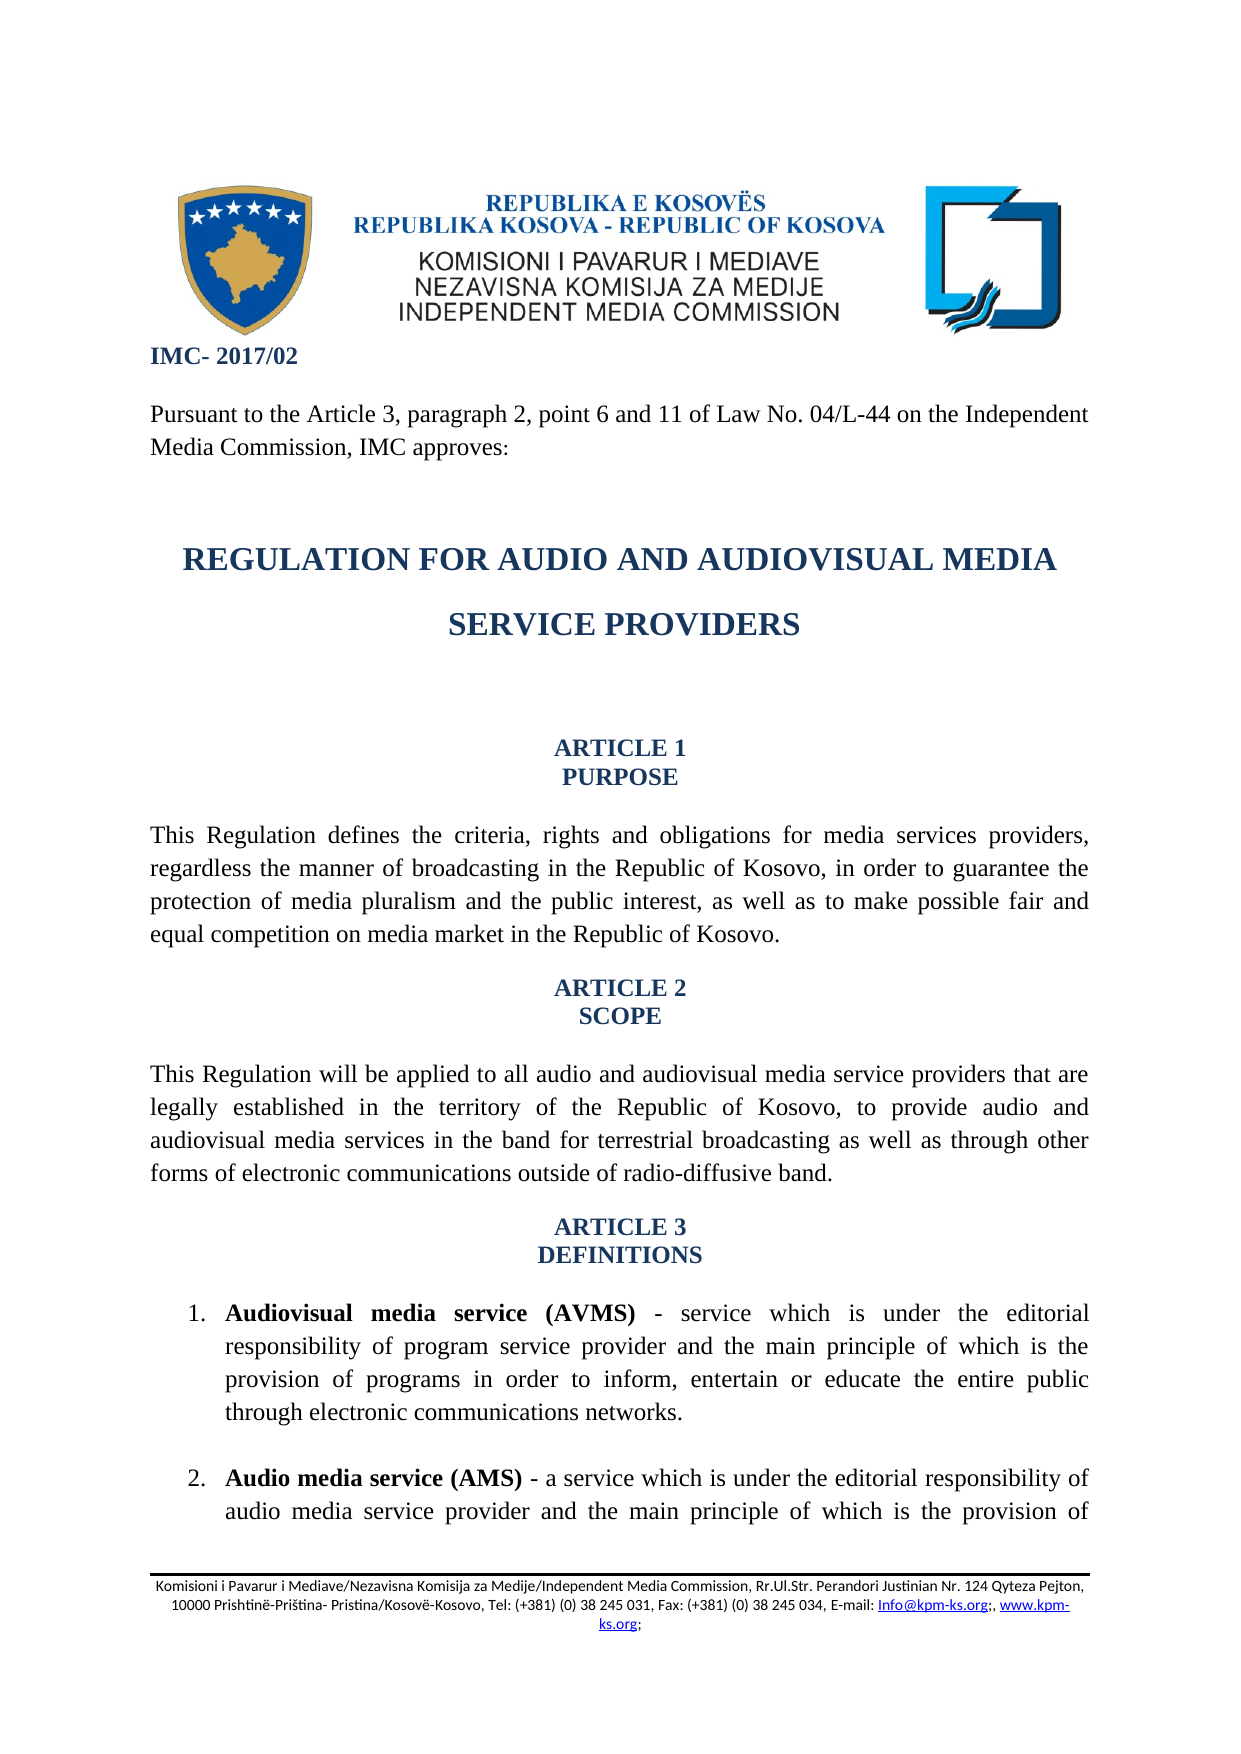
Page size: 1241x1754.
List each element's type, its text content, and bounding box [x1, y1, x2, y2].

text ARTICLE 3 [150, 1212, 1090, 1241]
text ARTICLE 2 [150, 973, 1090, 1001]
text This Regulation will be applied to all audio and audiovisual media service providers that are legally established in the territory of the Republic of Kosovo, to provide audio and audiovisual media services in the band for terrestrial broadcasting as well as through other forms of electronic communications outside of radio-diffusive band. [150, 1059, 1090, 1187]
text Pursuant to the Article 3, paragraph 2, point 6 and 11 of Law No. 04/L-44 on the Independent Media Commission, IMC approves: [150, 399, 1090, 461]
text ARTICLE 1 [150, 733, 1090, 762]
list Audiovisual media service (AVMS) - service which is under the editorial responsibility of program service provider and the main principle of which is the provision of programs in order to inform, entertain or educate the entire public through electronic communications networks. [187, 1298, 1090, 1426]
text SERVICE PROVIDERS [150, 604, 1090, 642]
text PURPOSE [150, 762, 1090, 791]
text REGULATION FOR AUDIO AND AUDIOVISUAL MEDIA [150, 539, 1090, 577]
text DEFINITIONS [150, 1241, 1090, 1269]
text SCOPE [150, 1001, 1090, 1030]
picture [150, 178, 1091, 342]
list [187, 1463, 1090, 1525]
text This Regulation defines the criteria, rights and obligations for media services providers, regardless the manner of broadcasting in the Republic of Kosovo, in order to guarantee the protection of media pluralism and the public interest, as well as to make possible fair and equal competition on media market in the Republic of Kosovo. [150, 820, 1090, 948]
text IMC- 2017/02 [150, 342, 1090, 370]
